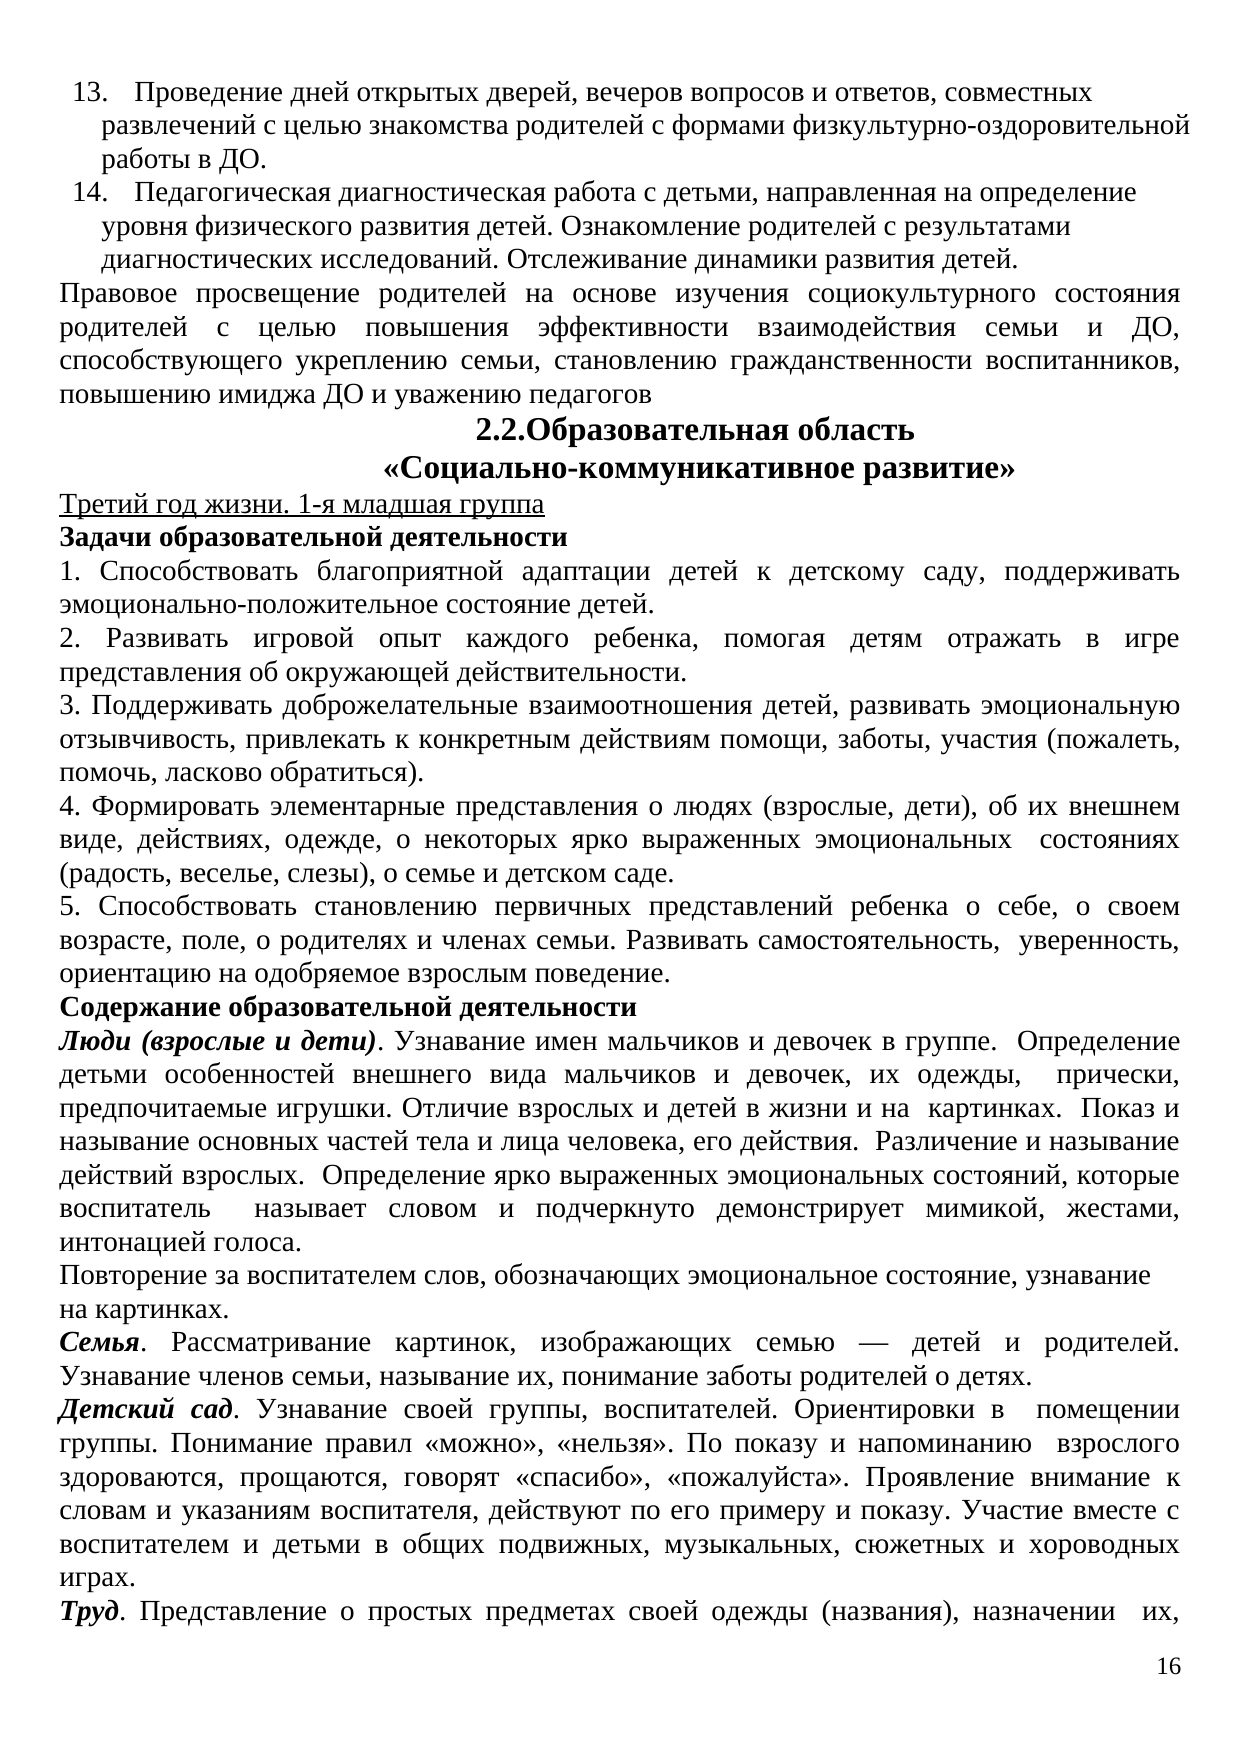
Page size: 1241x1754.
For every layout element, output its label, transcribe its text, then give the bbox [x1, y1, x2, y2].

text Семья. Рассматривание картинок, изображающих семью — детей и родителей. Узнавание членов семьи, называние их, понимание заботы родителей о детях. [59, 1324, 1181, 1392]
text Люди (взрослые и дети). Узнавание имен мальчиков и девочек в группе. Определение детьми особенностей внешнего вида мальчиков и девочек, их одежды, прически, предпочитаемые игрушки. Отличие взрослых и детей в жизни и на картинках. Показ и называние основных частей тела и лица человека, его действия. Различение и называние действий взрослых. Определение ярко выраженных эмоциональных состояний, которые воспитатель называет словом и подчеркнуто демонстрирует мимикой, жестами, интонацией голоса. [59, 1023, 1181, 1257]
text Правовое просвещение родителей на основе изучения социокультурного состояния родителей с целью повышения эффективности взаимодействия семьи и ДО, способствующего укреплению семьи, становлению гражданственности воспитанников, повышению имиджа ДО и уважению педагогов [59, 275, 1181, 409]
text Задачи образовательной деятельности [59, 519, 1181, 553]
text Третий год жизни. 1-я младшая группа [59, 486, 1181, 519]
text 2.2.Образовательная область [209, 409, 1181, 448]
text 1. Способствовать благоприятной адаптации детей к детскому саду, поддерживать эмоционально-положительное состояние детей. [59, 553, 1181, 620]
text Повторение за воспитателем слов, обозначающих эмоциональное состояние, узнавание [59, 1257, 1181, 1291]
text «Социально-коммуникативное развитие» [209, 448, 1181, 486]
text 5. Способствовать становлению первичных представлений ребенка о себе, о своем возрасте, поле, о родителях и членах семьи. Развивать самостоятельность, уверенность, ориентацию на одобряемое взрослым поведение. [59, 888, 1181, 989]
text 3. Поддерживать доброжелательные взаимоотношения детей, развивать эмоциональную отзывчивость, привлекать к конкретным действиям помощи, заботы, участия (пожалеть, помочь, ласково обратиться). [59, 687, 1181, 788]
text 2. Развивать игровой опыт каждого ребенка, помогая детям отражать в игре представления об окружающей действительности. [59, 620, 1181, 687]
list Проведение дней открытых дверей, вечеров вопросов и ответов, совместных развлечений с целью знакомства родителей с формами физкультурно-оздоровительной работы в ДО. [72, 74, 1202, 174]
text 4. Формировать элементарные представления о людях (взрослые, дети), об их внешнем виде, действиях, одежде, о некоторых ярко выраженных эмоциональных состояниях (радость, веселье, слезы), о семье и детском саде. [59, 788, 1181, 888]
list Педагогическая диагностическая работа с детьми, направленная на определение уровня физического развития детей. Ознакомление родителей с результатами диагностических исследований. Отслеживание динамики развития детей. [72, 174, 1202, 275]
text Детский сад. Узнавание своей группы, воспитателей. Ориентировки в помещении группы. Понимание правил «можно», «нельзя». По показу и напоминанию взрослого здороваются, прощаются, говорят «спасибо», «пожалуйста». Проявление внимание к словам и указаниям воспитателя, действуют по его примеру и показу. Участие вместе с воспитателем и детьми в общих подвижных, музыкальных, сюжетных и хороводных играх. [59, 1392, 1181, 1593]
text на картинках. [59, 1291, 1181, 1324]
text Содержание образовательной деятельности [59, 989, 1181, 1023]
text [59, 1593, 1181, 1626]
